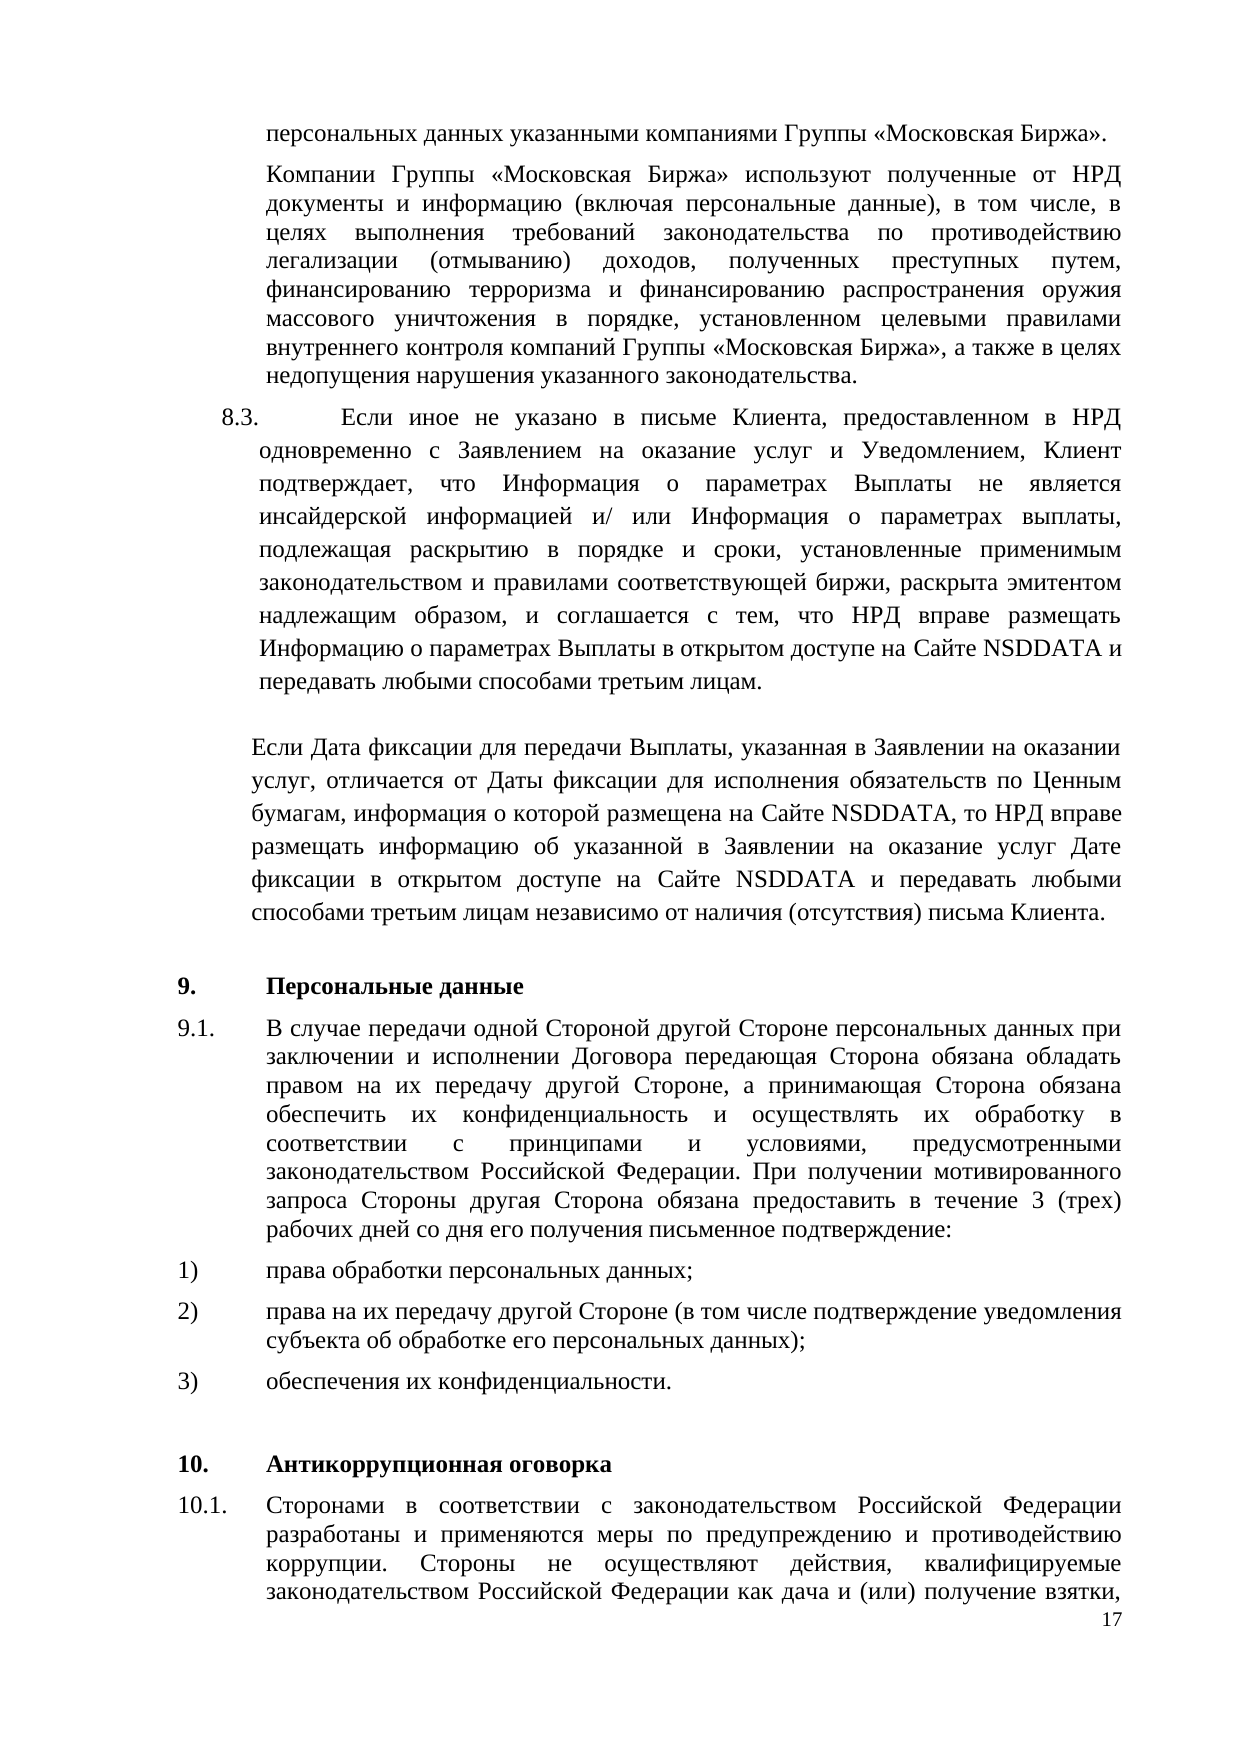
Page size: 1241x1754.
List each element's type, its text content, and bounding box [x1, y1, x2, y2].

subtitle Антикоррупционная оговорка [177, 1449, 1122, 1478]
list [177, 1490, 1122, 1605]
list Если Дата фиксации для передачи Выплаты, указанная в Заявлении на оказании услуг, отличается от Даты фиксации для исполнения обязательств по Ценным бумагам, информация о которой размещена на Сайте NSDDATA, то НРД вправе размещать информацию об указанной в Заявлении на оказание услуг Дате фиксации в открытом доступе на Сайте NSDDATA и передавать любыми способами третьим лицам независимо от наличия (отсутствия) письма Клиента. [251, 732, 1122, 926]
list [177, 118, 1122, 147]
list 3) обеспечения их конфиденциальности. [177, 1366, 1122, 1395]
list В случае передачи одной Стороной другой Стороне персональных данных при заключении и исполнении Договора передающая Сторона обязана обладать правом на их передачу другой Стороне, а принимающая Сторона обязана обеспечить их конфиденциальность и осуществлять их обработку в соответствии с принципами и условиями, предусмотренными законодательством Российской Федерации. При получении мотивированного запроса Стороны другая Сторона обязана предоставить в течение 3 (трех) рабочих дней со дня его получения письменное подтверждение: [177, 1013, 1122, 1243]
list Компании Группы «Московская Биржа» используют полученные от НРД документы и информацию (включая персональные данные), в том числе, в целях выполнения требований законодательства по противодействию легализации (отмыванию) доходов, полученных преступных путем, финансированию терроризма и финансированию распространения оружия массового уничтожения в порядке, установленном целевыми правилами внутреннего контроля компаний Группы «Московская Биржа», а также в целях недопущения нарушения указанного законодательства. [177, 159, 1122, 389]
subtitle Персональные данные [177, 971, 1122, 1000]
list 2) права на их передачу другой Стороне (в том числе подтверждение уведомления субъекта об обработке его персональных данных); [177, 1296, 1122, 1354]
list Если иное не указано в письме Клиента, предоставленном в НРД одновременно с Заявлением на оказание услуг и Уведомлением, Клиент подтверждает, что Информация о параметрах Выплаты не является инсайдерской информацией и/ или Информация о параметрах выплаты, подлежащая раскрытию в порядке и сроки, установленные применимым законодательством и правилами соответствующей биржи, раскрыта эмитентом надлежащим образом, и соглашается с тем, что НРД вправе размещать Информацию о параметрах Выплаты в открытом доступе на Сайте NSDDATA и передавать любыми способами третьим лицам. [221, 402, 1122, 695]
list 1) права обработки персональных данных; [177, 1255, 1122, 1284]
